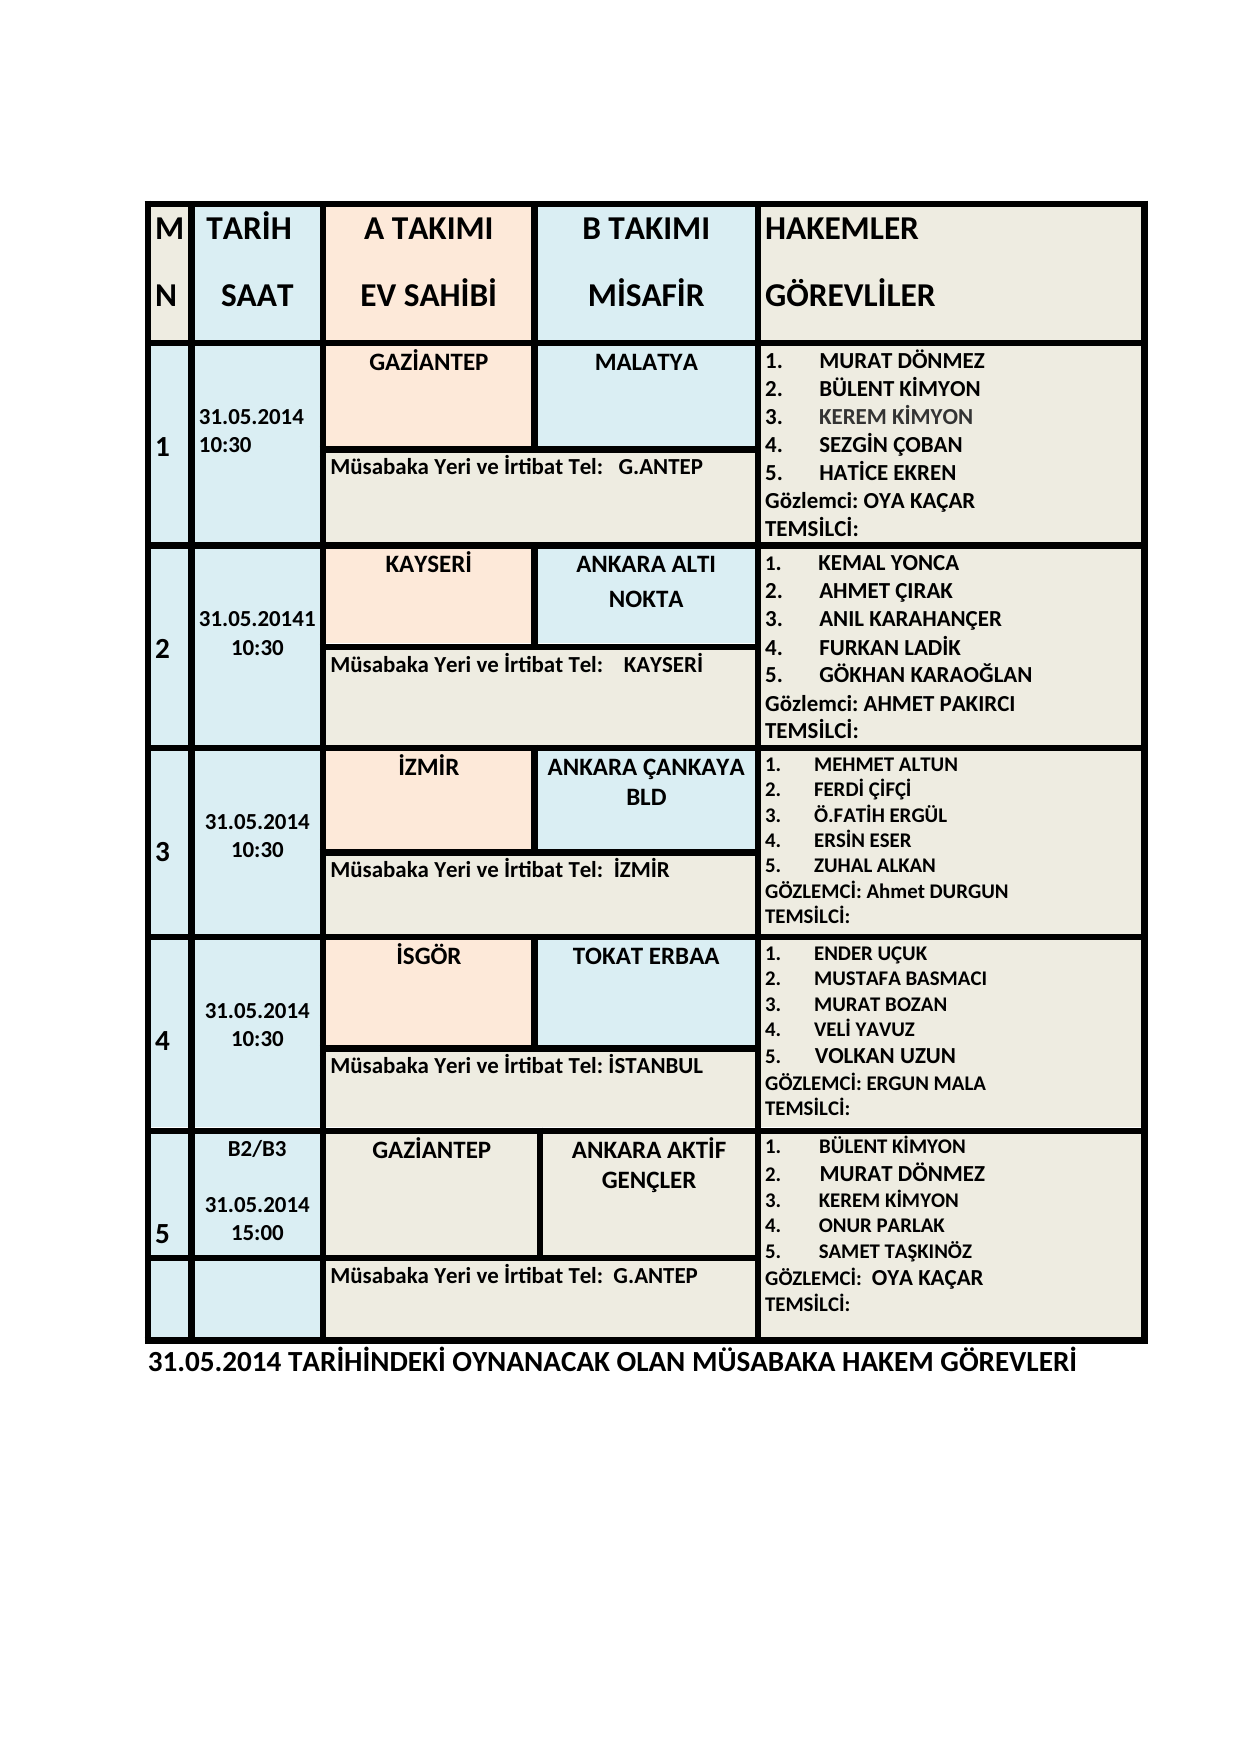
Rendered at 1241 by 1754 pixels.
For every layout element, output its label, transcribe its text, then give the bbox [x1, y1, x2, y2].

table_cell KAYSERİ [326, 549, 531, 643]
table_header TARİH SAAT [195, 207, 320, 340]
text 31.05.2014 TARİHİNDEKİ OYNANACAK OLAN MÜSABAKA HAKEM GÖREVLERİ [148, 1344, 1093, 1379]
table_cell Müsabaka Yeri ve İrtibat Tel: İZMİR [326, 856, 755, 934]
table_cell 31.05.2014 10:30 [195, 751, 320, 934]
table_cell ANKARA ÇANKAYA BLD [538, 751, 755, 849]
table_cell 2 [151, 549, 188, 745]
table_cell 3 [151, 751, 188, 934]
table_cell 31.05.2014 10:30 [195, 346, 320, 542]
table_cell 5 [151, 1134, 188, 1255]
table_cell B2/B3 31.05.2014 15:00 [195, 1134, 320, 1255]
table_cell Müsabaka Yeri ve İrtibat Tel: KAYSERİ [326, 650, 755, 745]
table_cell 1. ENDER UÇUK 2. MUSTAFA BASMACI 3. MURAT BOZAN 4. VELİ YAVUZ 5. VOLKAN UZUN GÖZLEMCİ: ERGUN MALA TEMSİLCİ: [761, 940, 1141, 1127]
table_cell 4 [151, 940, 188, 1127]
table_cell ANKARA ALTI NOKTA [538, 549, 755, 643]
table_header HAKEMLER GÖREVLİLER [761, 207, 1141, 340]
table_cell GAZİANTEP [326, 1134, 537, 1255]
table_header B TAKIMI MİSAFİR [538, 207, 755, 340]
table_cell İSGÖR [326, 940, 531, 1045]
table_cell [151, 1261, 188, 1337]
table_cell [195, 1261, 320, 1337]
table_cell 1 [151, 346, 188, 542]
table_cell GAZİANTEP [326, 346, 531, 446]
table_cell ANKARA AKTİF GENÇLER [543, 1134, 755, 1255]
table_cell 31.05.20141 10:30 [195, 549, 320, 745]
table_cell Müsabaka Yeri ve İrtibat Tel: G.ANTEP [326, 453, 755, 542]
table_cell TOKAT ERBAA [538, 940, 755, 1045]
table_header M N [151, 207, 188, 340]
table_cell 1. KEMAL YONCA 2. AHMET ÇIRAK 3. ANIL KARAHANÇER 4. FURKAN LADİK 5. GÖKHAN KARAOĞLAN Gözlemci: AHMET PAKIRCI TEMSİLCİ: [761, 549, 1141, 745]
table_cell Müsabaka Yeri ve İrtibat Tel: G.ANTEP [326, 1261, 755, 1337]
table_cell 1. BÜLENT KİMYON 2. MURAT DÖNMEZ 3. KEREM KİMYON 4. ONUR PARLAK 5. SAMET TAŞKINÖZ GÖZLEMCİ: OYA KAÇAR TEMSİLCİ: [761, 1134, 1141, 1337]
table_cell 1. MURAT DÖNMEZ 2. BÜLENT KİMYON 3. KEREM KİMYON 4. SEZGİN ÇOBAN 5. HATİCE EKREN Gözlemci: OYA KAÇAR TEMSİLCİ: [761, 346, 1141, 542]
table_cell 31.05.2014 10:30 [195, 940, 320, 1127]
table_cell 1. MEHMET ALTUN 2. FERDİ ÇİFÇİ 3. Ö.FATİH ERGÜL 4. ERSİN ESER 5. ZUHAL ALKAN GÖZLEMCİ: Ahmet DURGUN TEMSİLCİ: [761, 751, 1141, 934]
table_header A TAKIMI EV SAHİBİ [326, 207, 531, 340]
table_cell Müsabaka Yeri ve İrtibat Tel: İSTANBUL [326, 1052, 755, 1127]
table_cell MALATYA [538, 346, 755, 446]
table_cell İZMİR [326, 751, 531, 849]
